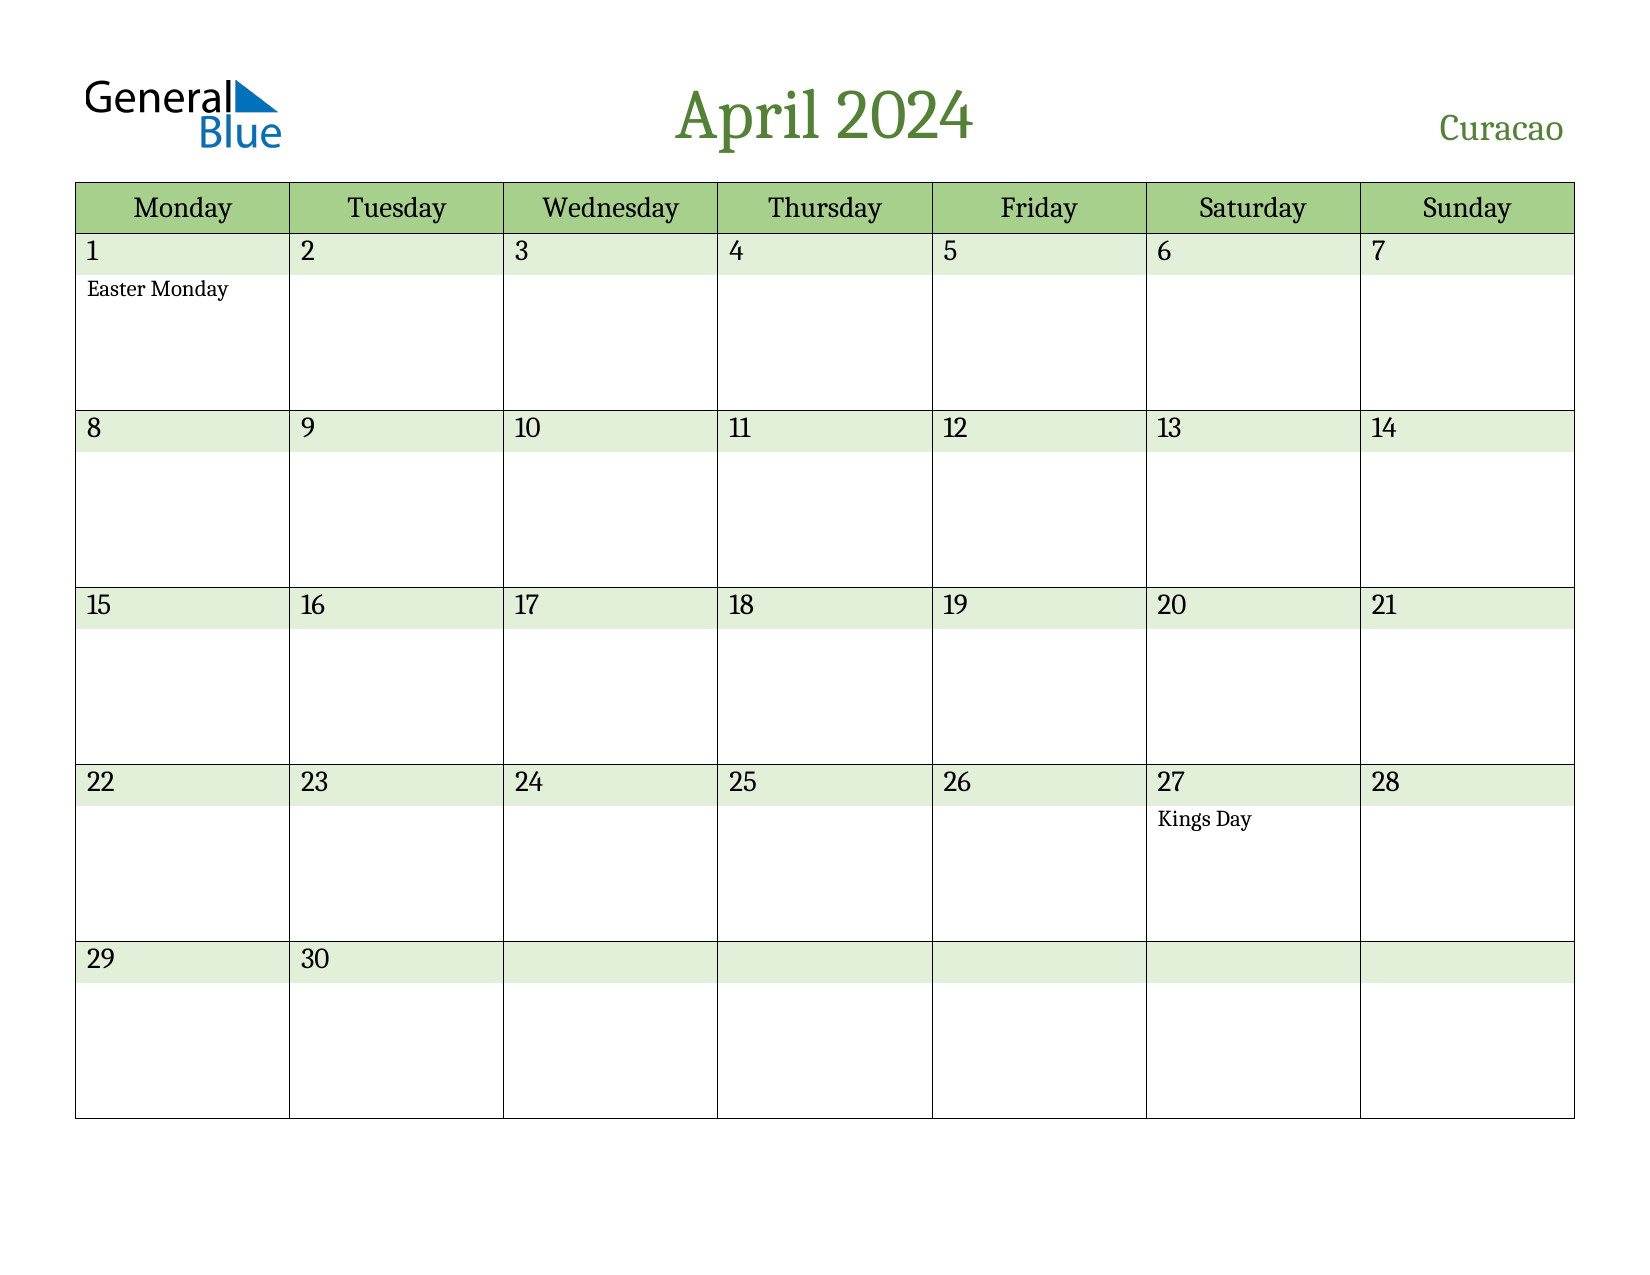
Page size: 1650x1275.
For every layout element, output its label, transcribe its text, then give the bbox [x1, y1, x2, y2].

table_cell 29 [76, 942, 289, 983]
table_cell 30 [290, 942, 503, 983]
table_cell [504, 452, 717, 587]
table_cell [718, 275, 932, 410]
table_cell Sunday [1361, 183, 1574, 233]
table_cell [718, 452, 932, 587]
table_cell 21 [1361, 588, 1574, 629]
table_cell 4 [718, 234, 932, 275]
table_cell [504, 806, 717, 941]
table_cell [1147, 983, 1360, 1118]
table_header April 2024 [504, 75, 1146, 182]
table_cell 27 [1147, 765, 1360, 806]
table_cell 28 [1361, 765, 1574, 806]
picture [86, 80, 281, 148]
table_cell 14 [1361, 411, 1574, 452]
table_cell 2 [290, 234, 503, 275]
table_cell 5 [933, 234, 1146, 275]
table_cell [1147, 452, 1360, 587]
table_cell [1147, 275, 1360, 410]
table_cell [290, 452, 503, 587]
table_cell Easter Monday [76, 275, 289, 410]
table_cell 3 [504, 234, 717, 275]
table_cell 24 [504, 765, 717, 806]
table_cell [1147, 629, 1360, 764]
table_cell 17 [504, 588, 717, 629]
table_cell Monday [76, 183, 289, 233]
table_cell [718, 806, 932, 941]
table_cell [1361, 942, 1574, 983]
table_cell 8 [76, 411, 289, 452]
table_cell 25 [718, 765, 932, 806]
table_cell 1 [76, 234, 289, 275]
table_header [76, 75, 503, 182]
table_cell 7 [1361, 234, 1574, 275]
table_cell [290, 629, 503, 764]
table_cell [1361, 629, 1574, 764]
table_cell 12 [933, 411, 1146, 452]
table_cell [290, 275, 503, 410]
table_cell 16 [290, 588, 503, 629]
table_cell 13 [1147, 411, 1360, 452]
table_cell Tuesday [290, 183, 503, 233]
table_cell Friday [933, 183, 1146, 233]
table_cell 18 [718, 588, 932, 629]
table_cell 22 [76, 765, 289, 806]
table_cell [933, 629, 1146, 764]
table_cell 11 [718, 411, 932, 452]
table_cell [1361, 275, 1574, 410]
table_cell 19 [933, 588, 1146, 629]
table_cell [933, 275, 1146, 410]
table_cell 6 [1147, 234, 1360, 275]
table_cell Kings Day [1147, 806, 1360, 941]
table_cell [76, 629, 289, 764]
table_header Curacao [1146, 75, 1574, 182]
table_cell [504, 275, 717, 410]
table_cell Thursday [718, 183, 932, 233]
table_cell [290, 983, 503, 1118]
table_cell [76, 452, 289, 587]
table_cell [933, 983, 1146, 1118]
table_cell [718, 942, 932, 983]
table_cell 26 [933, 765, 1146, 806]
table_cell 10 [504, 411, 717, 452]
table_cell [1147, 942, 1360, 983]
table_cell [290, 806, 503, 941]
table_cell [933, 452, 1146, 587]
table_cell [1361, 806, 1574, 941]
table_cell 23 [290, 765, 503, 806]
table_cell 15 [76, 588, 289, 629]
table_cell [76, 983, 289, 1118]
table_cell [718, 629, 932, 764]
table_cell [504, 629, 717, 764]
table_cell [933, 942, 1146, 983]
table_cell 9 [290, 411, 503, 452]
table_cell [718, 983, 932, 1118]
table_cell [1361, 983, 1574, 1118]
table_cell [504, 983, 717, 1118]
table_cell Wednesday [504, 183, 717, 233]
table_cell [933, 806, 1146, 941]
table_cell [1361, 452, 1574, 587]
table_cell [504, 942, 717, 983]
table_cell 20 [1147, 588, 1360, 629]
table_cell [76, 806, 289, 941]
table_cell Saturday [1147, 183, 1360, 233]
